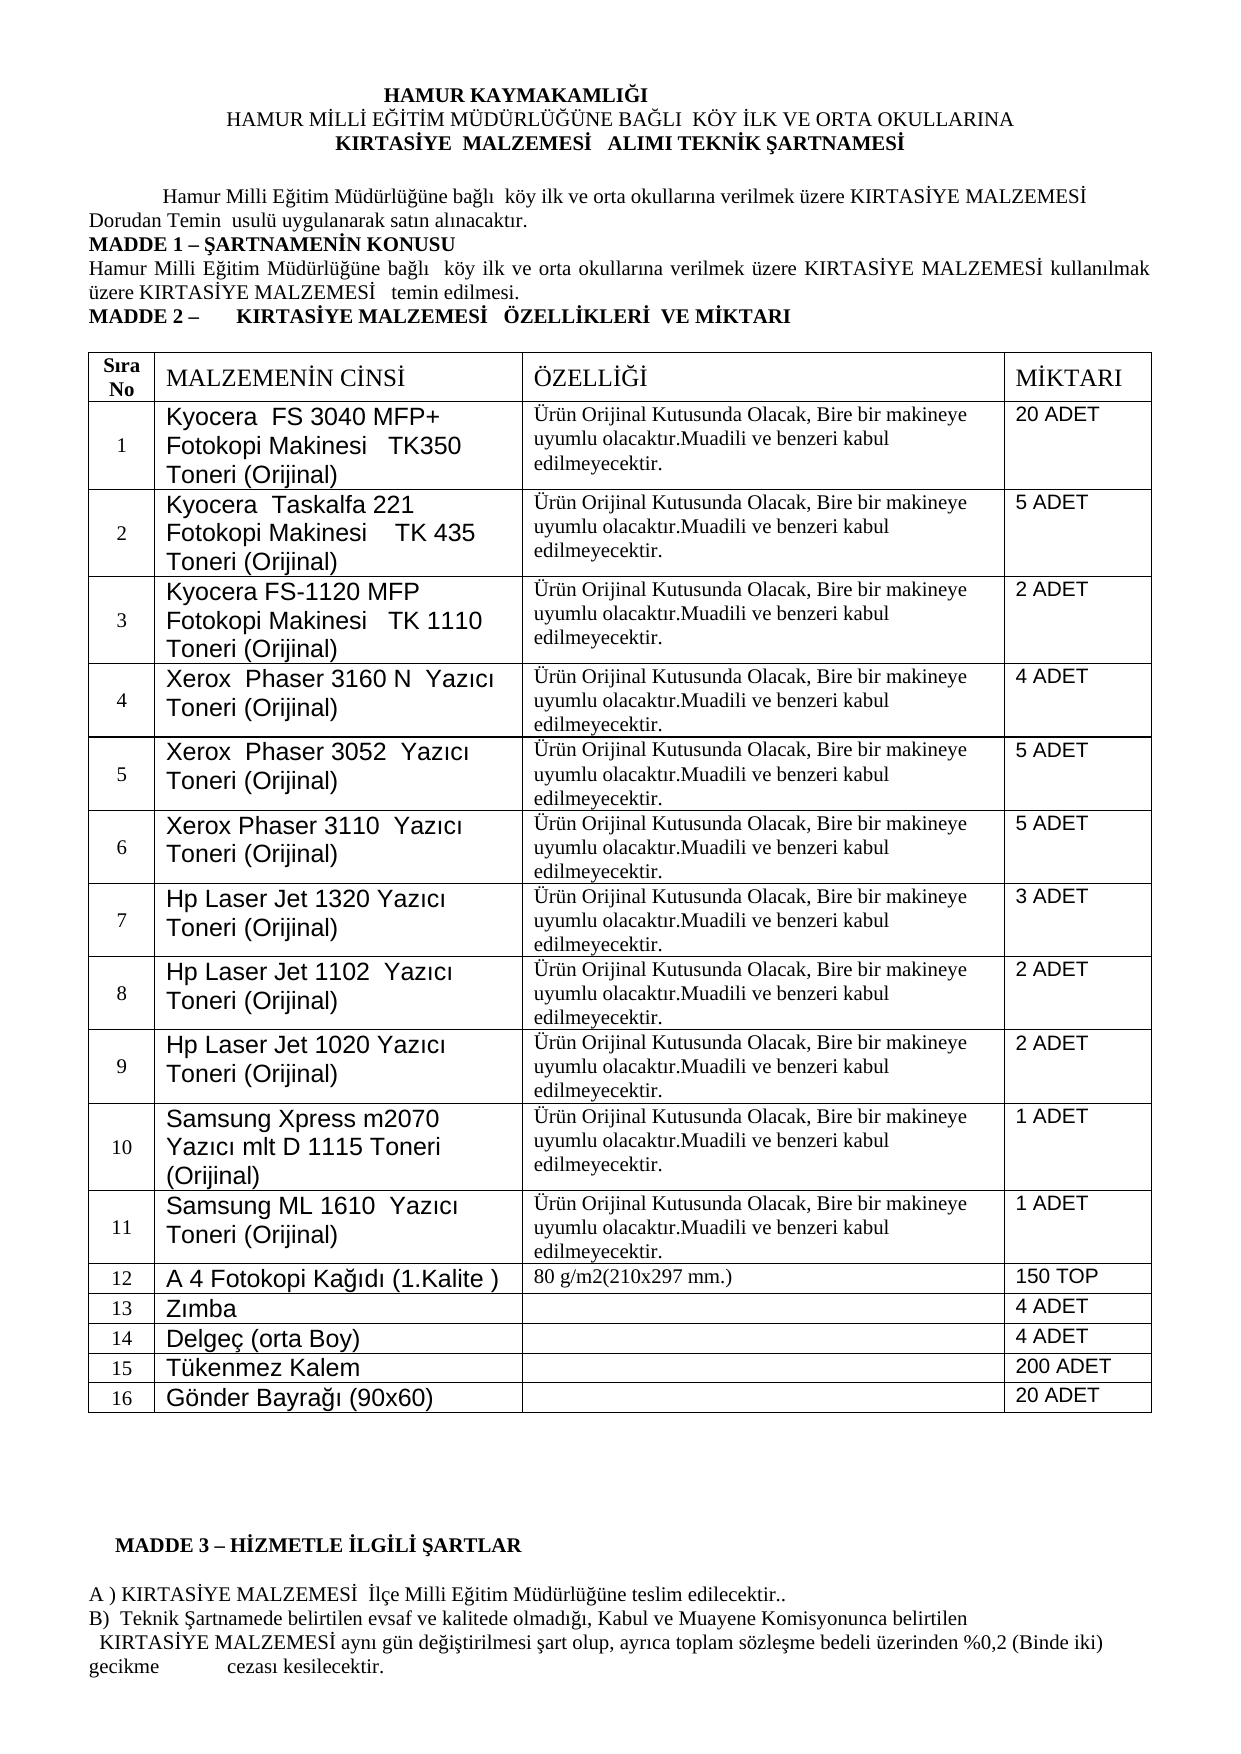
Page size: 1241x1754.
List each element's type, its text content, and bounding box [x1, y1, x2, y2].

table_cell 11 [89, 1191, 154, 1263]
table_cell Gönder Bayrağı (90x60) [155, 1383, 522, 1412]
table_cell Ürün Orijinal Kutusunda Olacak, Bire bir makineye uyumlu olacaktır.Muadili ve benzeri kabul edilmeyecektir. [523, 738, 1004, 809]
table_cell 2 ADET [1005, 957, 1151, 1029]
table_cell 6 [89, 811, 154, 883]
table_cell Ürün Orijinal Kutusunda Olacak, Bire bir makineye uyumlu olacaktır.Muadili ve benzeri kabul edilmeyecektir. [523, 1104, 1004, 1190]
table_cell Ürün Orijinal Kutusunda Olacak, Bire bir makineye uyumlu olacaktır.Muadili ve benzeri kabul edilmeyecektir. [523, 577, 1004, 663]
table_cell 80 g/m2(210x297 mm.) [523, 1264, 1004, 1293]
table_cell 150 TOP [1005, 1264, 1151, 1293]
table_header MALZEMENİN CİNSİ [155, 353, 522, 401]
table_cell 5 [89, 738, 154, 809]
table_cell Hp Laser Jet 1320 Yazıcı Toneri (Orijinal) [155, 884, 522, 956]
table_cell Kyocera Taskalfa 221 Fotokopi Makinesi TK 435 Toneri (Orijinal) [155, 490, 522, 576]
table_cell 3 ADET [1005, 884, 1151, 956]
text MADDE 3 – HİZMETLE İLGİLİ ŞARTLAR [89, 1533, 1152, 1557]
text B) Teknik Şartnamede belirtilen evsaf ve kalitede olmadığı, Kabul ve Muayene Komisyonunca belirtilen [89, 1606, 1152, 1629]
text KIRTASİYE MALZEMESİ aynı gün değiştirilmesi şart olup, ayrıca toplam sözleşme bedeli üzerinden %0,2 (Binde iki) gecikme cezası kesilecektir. [89, 1629, 1152, 1678]
table_cell Ürün Orijinal Kutusunda Olacak, Bire bir makineye uyumlu olacaktır.Muadili ve benzeri kabul edilmeyecektir. [523, 402, 1004, 488]
table_header Sıra No [89, 353, 154, 401]
table_cell 2 ADET [1005, 577, 1151, 663]
table_cell 2 ADET [1005, 1030, 1151, 1102]
table_cell Samsung Xpress m2070 Yazıcı mlt D 1115 Toneri (Orijinal) [155, 1104, 522, 1190]
table_cell 2 [89, 490, 154, 576]
table_cell Kyocera FS 3040 MFP+ Fotokopi Makinesi TK350 Toneri (Orijinal) [155, 402, 522, 488]
table_cell 10 [89, 1104, 154, 1190]
table_cell Ürün Orijinal Kutusunda Olacak, Bire bir makineye uyumlu olacaktır.Muadili ve benzeri kabul edilmeyecektir. [523, 884, 1004, 956]
text HAMUR MİLLİ EĞİTİM MÜDÜRLÜĞÜNE BAĞLI KÖY İLK VE ORTA OKULLARINA [89, 107, 1152, 131]
table_cell 5 ADET [1005, 738, 1151, 809]
table_cell A 4 Fotokopi Kağıdı (1.Kalite ) [155, 1264, 522, 1293]
table_cell Hp Laser Jet 1020 Yazıcı Toneri (Orijinal) [155, 1030, 522, 1102]
table_cell 9 [89, 1030, 154, 1102]
table_cell 13 [89, 1294, 154, 1323]
table_cell 8 [89, 957, 154, 1029]
table_cell 16 [89, 1383, 154, 1412]
table_cell 1 ADET [1005, 1104, 1151, 1190]
table_cell 20 ADET [1005, 1383, 1151, 1412]
table_cell 14 [89, 1324, 154, 1352]
table_cell Hp Laser Jet 1102 Yazıcı Toneri (Orijinal) [155, 957, 522, 1029]
table_cell 5 ADET [1005, 811, 1151, 883]
table_cell [523, 1383, 1004, 1412]
table_cell [523, 1294, 1004, 1323]
table_cell 4 [89, 664, 154, 736]
table_cell Delgeç (orta Boy) [155, 1324, 522, 1352]
text Hamur Milli Eğitim Müdürlüğüne bağlı köy ilk ve orta okullarına verilmek üzere KIRTASİYE MALZEMESİ kullanılmak üzere KIRTASİYE MALZEMESİ temin edilmesi. [89, 256, 1152, 304]
table_cell Ürün Orijinal Kutusunda Olacak, Bire bir makineye uyumlu olacaktır.Muadili ve benzeri kabul edilmeyecektir. [523, 811, 1004, 883]
table_cell Ürün Orijinal Kutusunda Olacak, Bire bir makineye uyumlu olacaktır.Muadili ve benzeri kabul edilmeyecektir. [523, 490, 1004, 576]
table_cell 20 ADET [1005, 402, 1151, 488]
table_cell 4 ADET [1005, 1324, 1151, 1352]
table_cell 4 ADET [1005, 664, 1151, 736]
table_cell 1 ADET [1005, 1191, 1151, 1263]
table_cell 12 [89, 1264, 154, 1293]
text MADDE 2 – KIRTASİYE MALZEMESİ ÖZELLİKLERİ VE MİKTARI [89, 304, 1152, 328]
table_cell Xerox Phaser 3160 N Yazıcı Toneri (Orijinal) [155, 664, 522, 736]
table_cell 1 [89, 402, 154, 488]
text HAMUR KAYMAKAMLIĞI [310, 83, 1152, 107]
table_cell 5 ADET [1005, 490, 1151, 576]
table_cell Ürün Orijinal Kutusunda Olacak, Bire bir makineye uyumlu olacaktır.Muadili ve benzeri kabul edilmeyecektir. [523, 1191, 1004, 1263]
table_cell Xerox Phaser 3052 Yazıcı Toneri (Orijinal) [155, 738, 522, 809]
table_cell Tükenmez Kalem [155, 1354, 522, 1382]
table_cell 4 ADET [1005, 1294, 1151, 1323]
table_cell 3 [89, 577, 154, 663]
table_cell Zımba [155, 1294, 522, 1323]
table_header ÖZELLİĞİ [523, 353, 1004, 401]
table_cell Ürün Orijinal Kutusunda Olacak, Bire bir makineye uyumlu olacaktır.Muadili ve benzeri kabul edilmeyecektir. [523, 1030, 1004, 1102]
text KIRTASİYE MALZEMESİ ALIMI TEKNİK ŞARTNAMESİ [89, 131, 1152, 155]
table_cell Xerox Phaser 3110 Yazıcı Toneri (Orijinal) [155, 811, 522, 883]
text MADDE 1 – ŞARTNAMENİN KONUSU [89, 232, 1152, 256]
text A ) KIRTASİYE MALZEMESİ İlçe Milli Eğitim Müdürlüğüne teslim edilecektir.. [89, 1581, 1152, 1606]
table_cell Ürün Orijinal Kutusunda Olacak, Bire bir makineye uyumlu olacaktır.Muadili ve benzeri kabul edilmeyecektir. [523, 664, 1004, 736]
table_cell Ürün Orijinal Kutusunda Olacak, Bire bir makineye uyumlu olacaktır.Muadili ve benzeri kabul edilmeyecektir. [523, 957, 1004, 1029]
table_cell 7 [89, 884, 154, 956]
table_cell Samsung ML 1610 Yazıcı Toneri (Orijinal) [155, 1191, 522, 1263]
table_cell 15 [89, 1354, 154, 1382]
table_cell [523, 1324, 1004, 1352]
table_cell 200 ADET [1005, 1354, 1151, 1382]
table_header MİKTARI [1005, 353, 1151, 401]
text Hamur Milli Eğitim Müdürlüğüne bağlı köy ilk ve orta okullarına verilmek üzere KIRTASİYE MALZEMESİ Dorudan Temin usulü uygulanarak satın alınacaktır. [89, 184, 1152, 232]
table_cell [523, 1354, 1004, 1382]
table_cell Kyocera FS-1120 MFP Fotokopi Makinesi TK 1110 Toneri (Orijinal) [155, 577, 522, 663]
